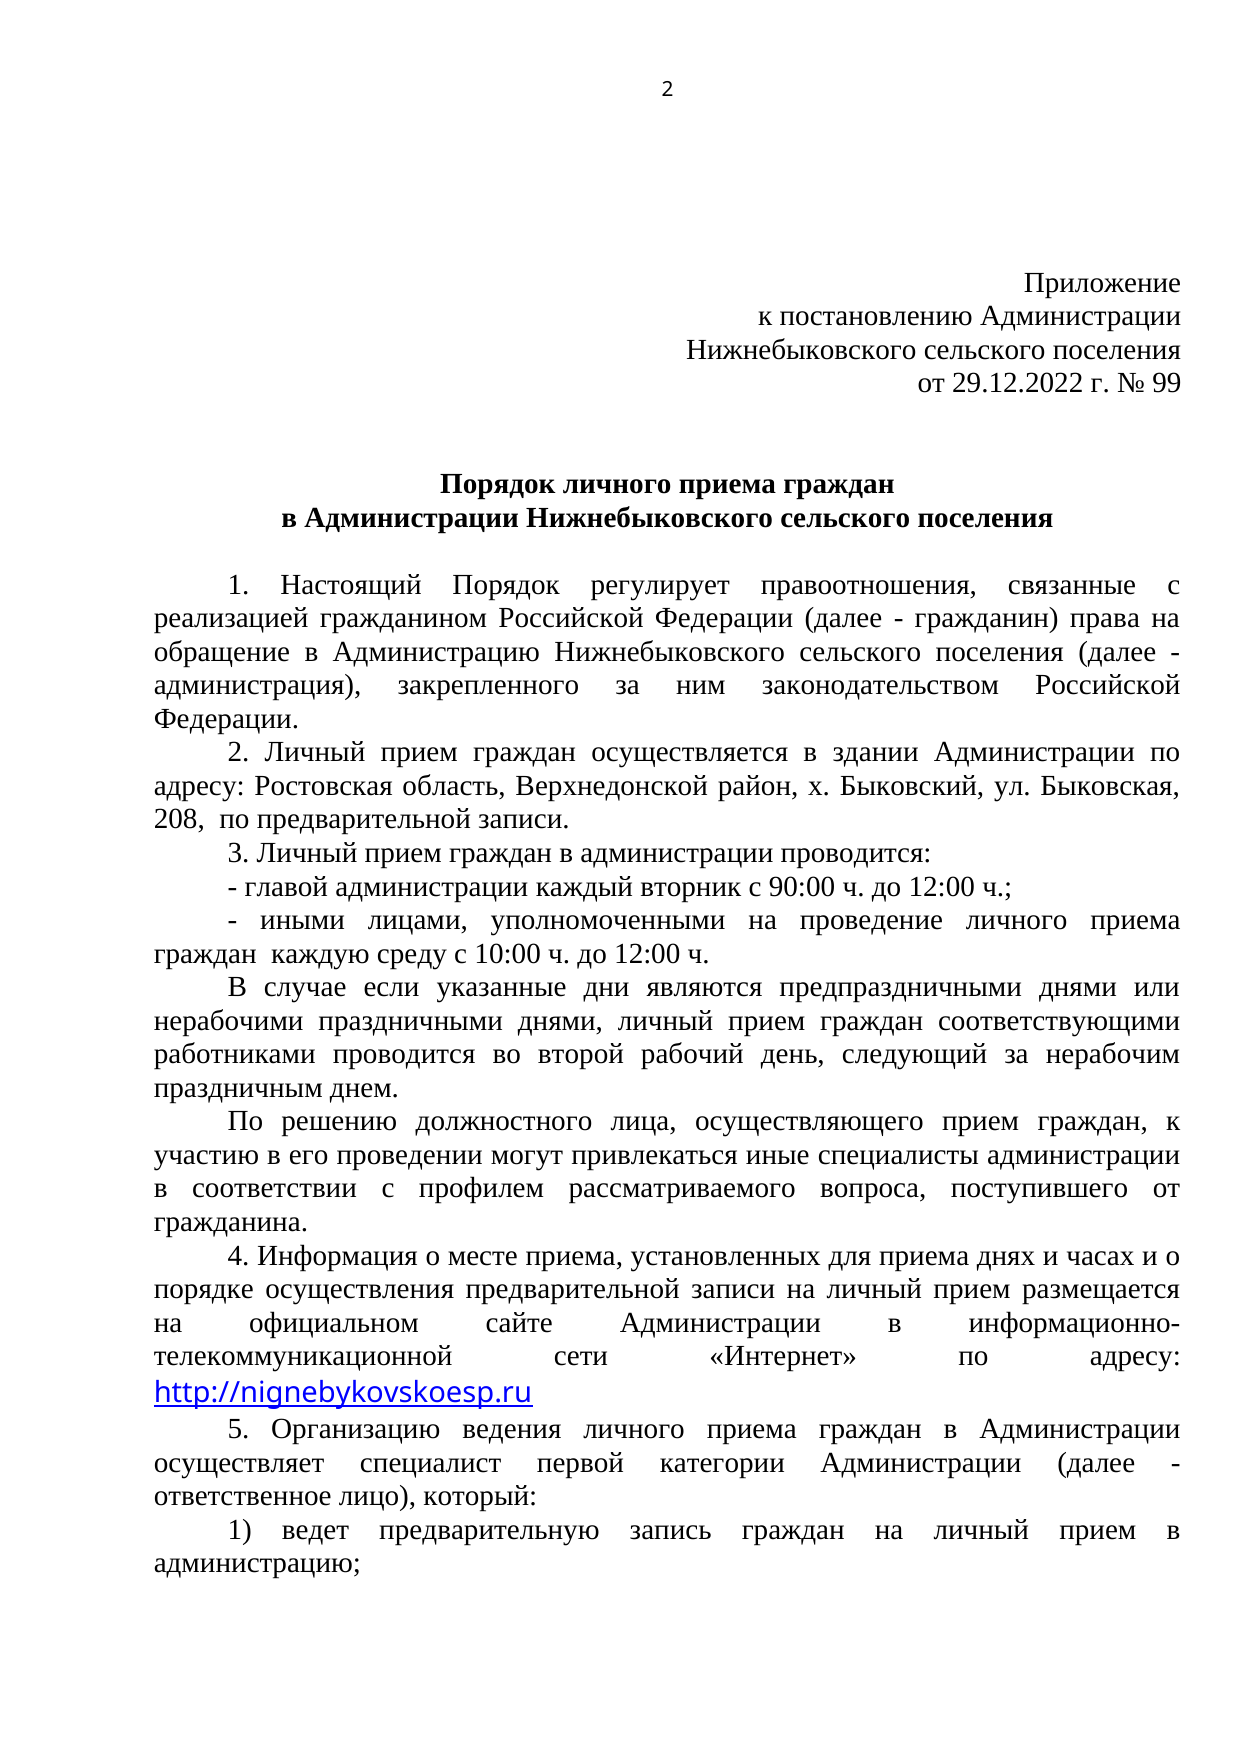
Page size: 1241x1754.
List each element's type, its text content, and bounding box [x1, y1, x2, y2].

text 5. Организацию ведения личного приема граждан в Администрации осуществляет специалист первой категории Администрации (далее - ответственное лицо), который: [153, 1411, 1181, 1512]
text 1) ведет предварительную запись граждан на личный прием в администрацию; [153, 1512, 1181, 1579]
text - иными лицами, уполномоченными на проведение личного приема граждан каждую среду с 10:00 ч. до 12:00 ч. [153, 902, 1181, 969]
text По решению должностного лица, осуществляющего прием граждан, к участию в его проведении могут привлекаться иные специалисты администрации в соответствии с профилем рассматриваемого вопроса, поступившего от гражданина. [153, 1103, 1181, 1238]
text - главой администрации каждый вторник с 90:00 ч. до 12:00 ч.; [153, 869, 1181, 902]
text Приложение [684, 265, 1181, 298]
text к постановлению Администрации Нижнебыковского сельского поселения [684, 298, 1181, 366]
text в Администрации Нижнебыковского сельского поселения [153, 500, 1181, 533]
text от 29.12.2022 г. № 99 [685, 366, 1181, 399]
text 3. Личный прием граждан в администрации проводится: [153, 835, 1181, 869]
text 4. Информация о месте приема, установленных для приема днях и часах и о порядке осуществления предварительной записи на личный прием размещается на официальном сайте Администрации в информационно-телекоммуникационной сети «Интернет» по адресу: http://nignebykovskoesp.ru [153, 1238, 1181, 1411]
text Порядок личного приема граждан [153, 466, 1181, 500]
text 1. Настоящий Порядок регулирует правоотношения, связанные с реализацией гражданином Российской Федерации (далее - гражданин) права на обращение в Администрацию Нижнебыковского сельского поселения (далее - администрация), закрепленного за ним законодательством Российской Федерации. [153, 567, 1181, 734]
text В случае если указанные дни являются предпраздничными днями или нерабочими праздничными днями, личный прием граждан соответствующими работниками проводится во второй рабочий день, следующий за нерабочим праздничным днем. [153, 969, 1181, 1103]
text 2. Личный прием граждан осуществляется в здании Администрации по адресу: Ростовская область, Верхнедонской район, х. Быковский, ул. Быковская, 208, по предварительной записи. [153, 734, 1181, 835]
